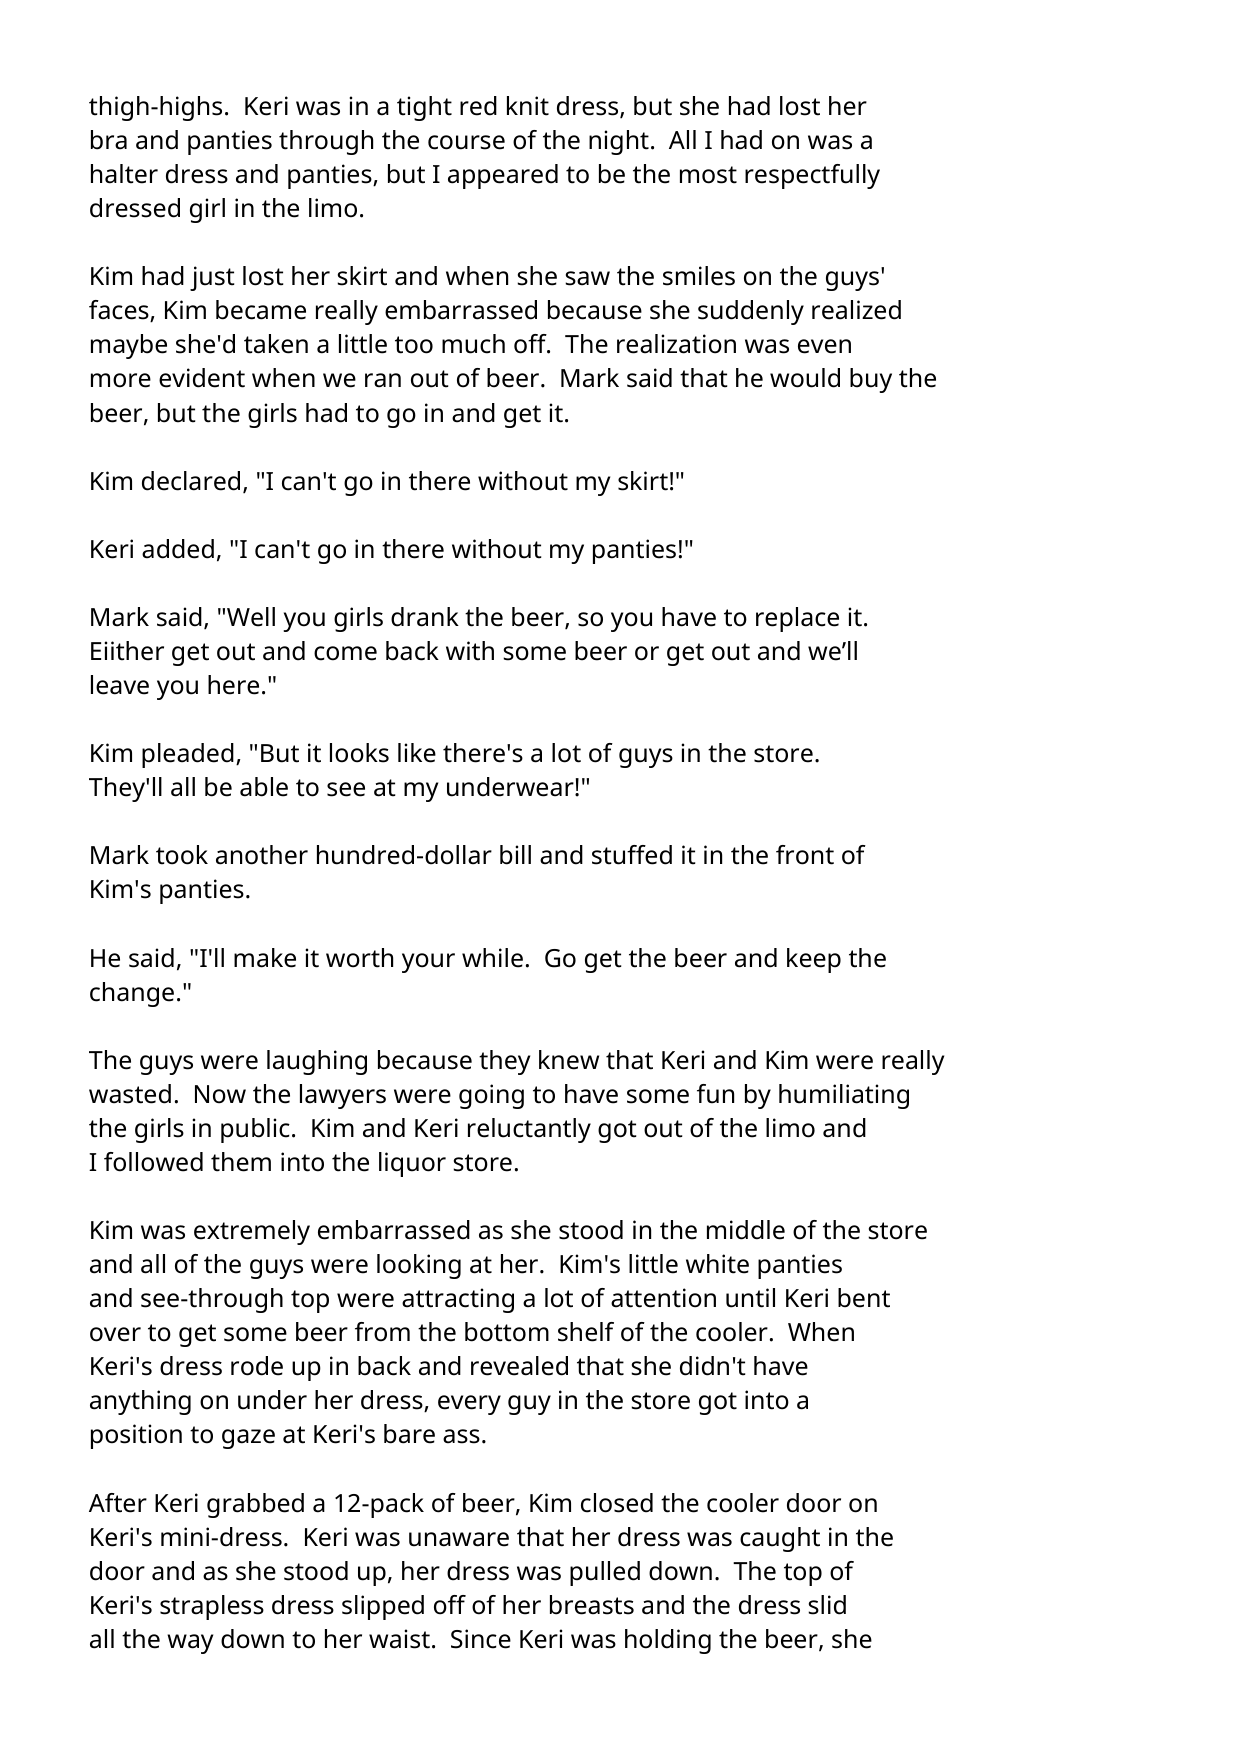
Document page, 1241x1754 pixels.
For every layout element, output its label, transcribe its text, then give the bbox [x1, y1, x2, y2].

text After Keri grabbed a 12-pack of beer, Kim closed the cooler door on [89, 1485, 1152, 1519]
text the girls in public. Kim and Keri reluctantly got out of the limo and [89, 1111, 1152, 1144]
text all the way down to her waist. Since Keri was holding the beer, she [89, 1621, 1152, 1656]
text Keri's mini-dress. Keri was unaware that her dress was caught in the [89, 1519, 1152, 1553]
text beer, but the girls had to go in and get it. [89, 395, 1152, 429]
text change." [89, 974, 1152, 1008]
text Kim declared, "I can't go in there without my skirt!" [89, 463, 1152, 497]
text Keri added, "I can't go in there without my panties!" [89, 531, 1152, 566]
text Kim pleaded, "But it looks like there's a lot of guys in the store. [89, 736, 1152, 770]
text door and as she stood up, her dress was pulled down. The top of [89, 1553, 1152, 1587]
text Eiither get out and come back with some beer or get out and we’ll [89, 634, 1152, 668]
text halter dress and panties, but I appeared to be the most respectfully [89, 157, 1152, 191]
text bra and panties through the course of the night. All I had on was a [89, 123, 1152, 157]
text Mark took another hundred-dollar bill and stuffed it in the front of [89, 838, 1152, 872]
text Keri's dress rode up in back and revealed that she didn't have [89, 1349, 1152, 1383]
text They'll all be able to see at my underwear!" [89, 770, 1152, 804]
text position to gaze at Keri's bare ass. [89, 1417, 1152, 1451]
text I followed them into the liquor store. [89, 1144, 1152, 1179]
text The guys were laughing because they knew that Keri and Kim were really [89, 1042, 1152, 1076]
text dressed girl in the limo. [89, 191, 1152, 225]
text Kim's panties. [89, 872, 1152, 906]
text and all of the guys were looking at her. Kim's little white panties [89, 1247, 1152, 1281]
text faces, Kim became really embarrassed because she suddenly realized [89, 293, 1152, 327]
text Kim was extremely embarrassed as she stood in the middle of the store [89, 1213, 1152, 1247]
text thigh-highs. Keri was in a tight red knit dress, but she had lost her [89, 89, 1152, 123]
text wasted. Now the lawyers were going to have some fun by humiliating [89, 1076, 1152, 1111]
text over to get some beer from the bottom shelf of the cooler. When [89, 1315, 1152, 1349]
text Kim had just lost her skirt and when she saw the smiles on the guys' [89, 259, 1152, 293]
text maybe she'd taken a little too much off. The realization was even [89, 327, 1152, 361]
text He said, "I'll make it worth your while. Go get the beer and keep the [89, 940, 1152, 974]
text Keri's strapless dress slipped off of her breasts and the dress slid [89, 1587, 1152, 1621]
text and see-through top were attracting a lot of attention until Keri bent [89, 1281, 1152, 1315]
text leave you here." [89, 668, 1152, 702]
text anything on under her dress, every guy in the store got into a [89, 1383, 1152, 1417]
text more evident when we ran out of beer. Mark said that he would buy the [89, 361, 1152, 395]
text Mark said, "Well you girls drank the beer, so you have to replace it. [89, 599, 1152, 634]
